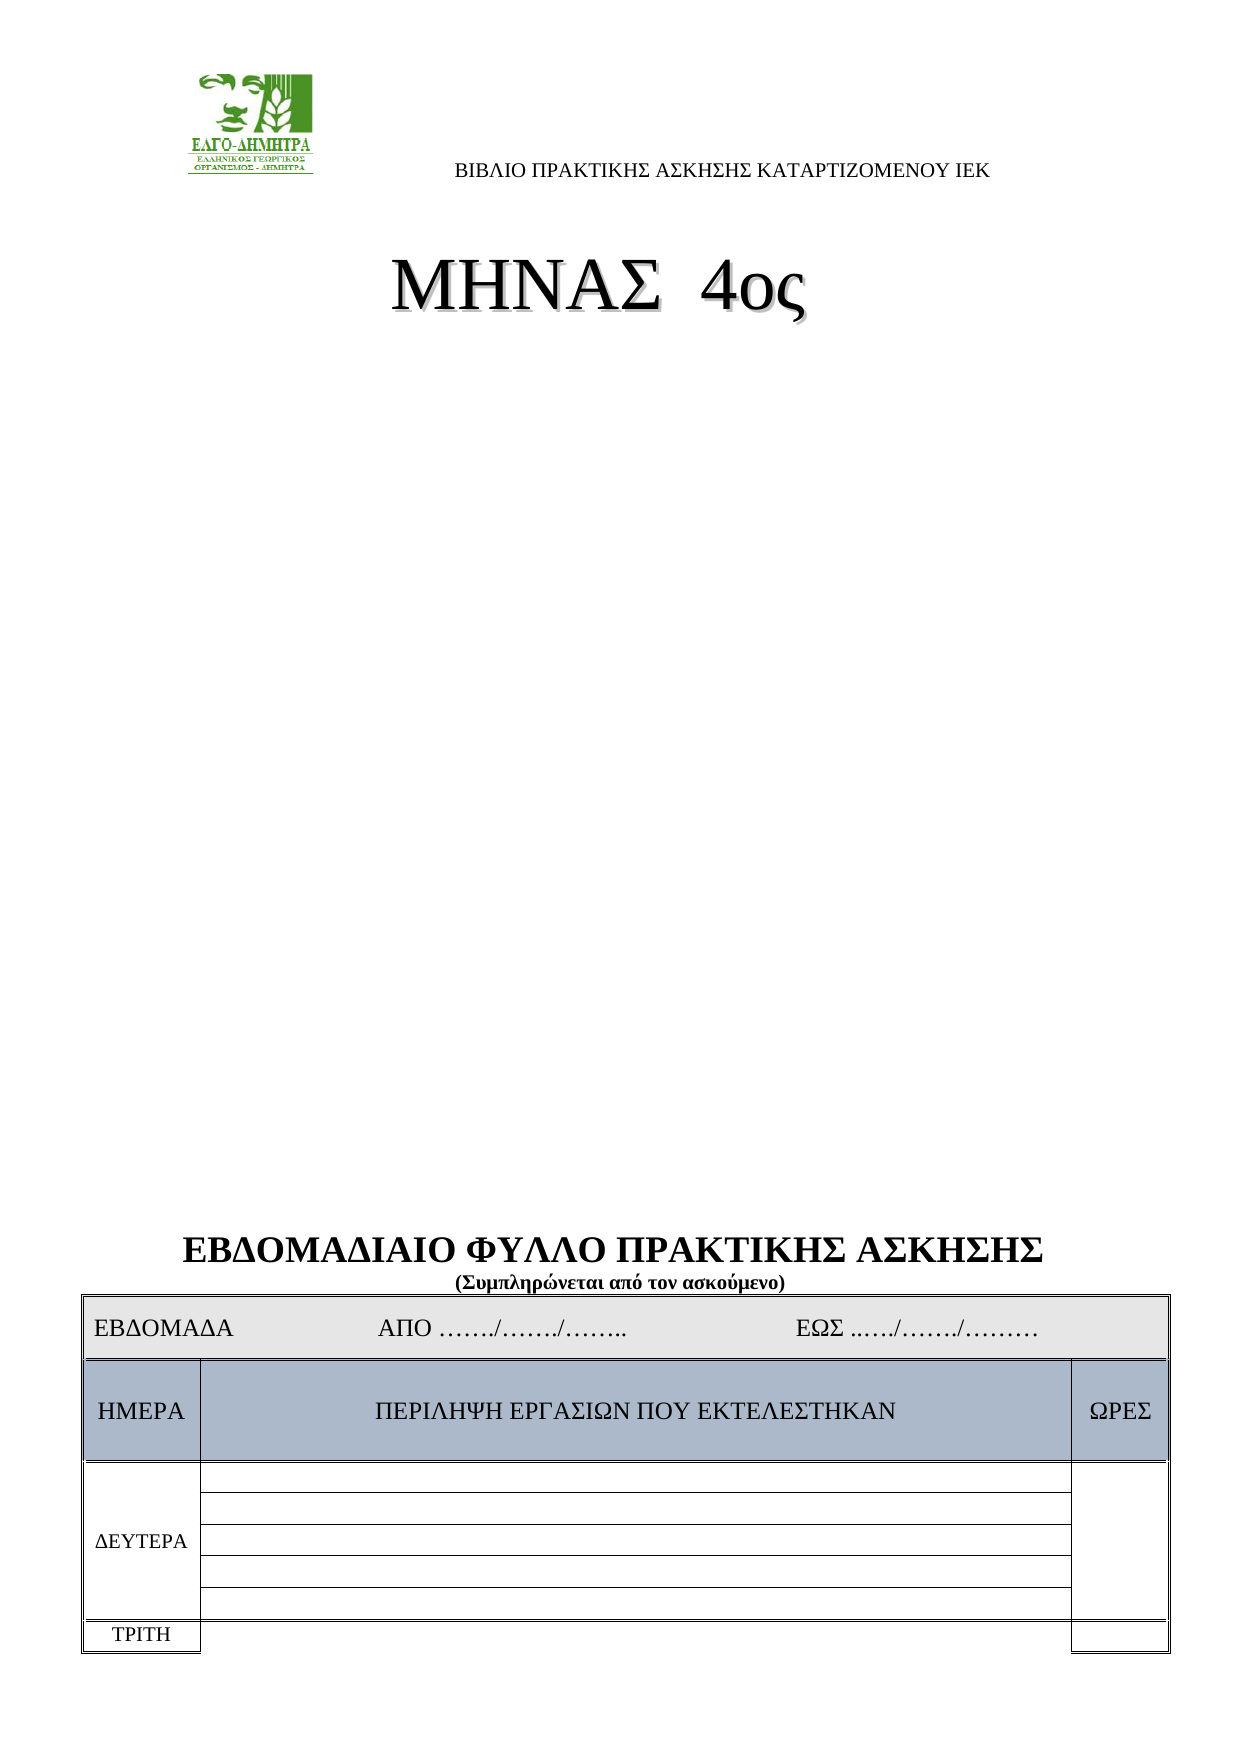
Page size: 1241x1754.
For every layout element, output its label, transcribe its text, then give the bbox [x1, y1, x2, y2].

table_cell [1072, 1619, 1168, 1651]
table_cell [201, 1622, 1071, 1651]
picture [187, 73, 314, 178]
text (Συμπληρώνεται από τον ασκούμενο) [187, 1270, 1053, 1294]
table_cell ΔΕΥΤΕΡΑ [82, 1460, 200, 1619]
table_cell ΗΜΕΡΑ [82, 1358, 200, 1460]
table_cell [201, 1525, 1071, 1555]
table_cell ΠΕΡΙΛΗΨΗ ΕΡΓΑΣΙΩΝ ΠΟΥ ΕΚΤΕΛΕΣΤΗΚΑΝ [201, 1361, 1071, 1460]
table_cell [201, 1463, 1071, 1492]
table_cell [201, 1588, 1071, 1619]
table_cell ΤΡΙΤΗ [84, 1619, 200, 1651]
table_cell [1072, 1460, 1170, 1619]
table_cell ΩΡΕΣ [1072, 1358, 1170, 1460]
text ΕΒΔΟΜΑΔΙΑΙΟ ΦΥΛΛΟ ΠΡΑΚΤΙΚΗΣ ΑΣΚΗΣΗΣ [94, 1227, 1053, 1270]
table_cell [201, 1556, 1071, 1587]
table_cell [201, 1493, 1071, 1524]
table_header ΕΒΔΟΜΑΔΑ ΑΠΟ ……./……./…….. ΕΩΣ ..…./……./……… [84, 1297, 1168, 1358]
